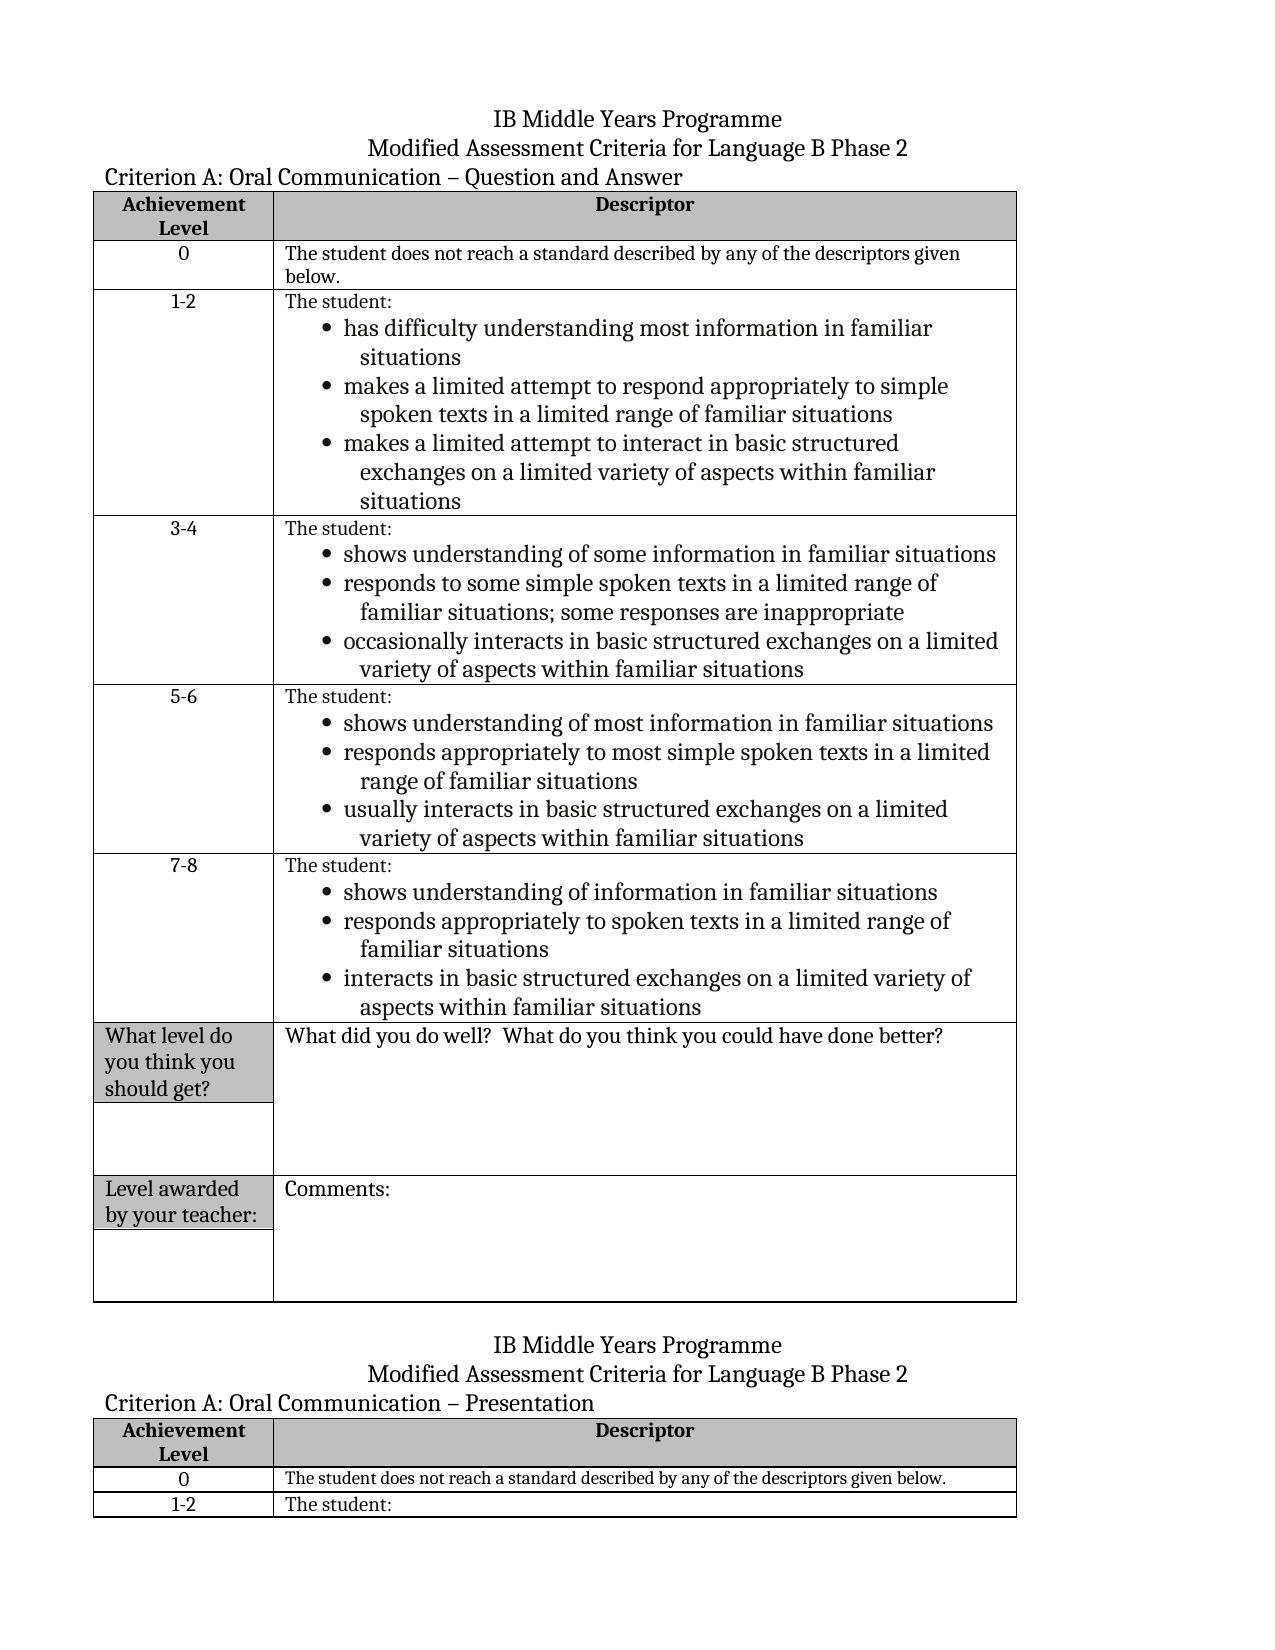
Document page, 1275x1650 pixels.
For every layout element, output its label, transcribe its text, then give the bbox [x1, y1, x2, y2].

table_header Descriptor [274, 192, 1016, 240]
text Modified Assessment Criteria for Language B Phase 2 [105, 1360, 1170, 1389]
table_cell Comments: [274, 1176, 1016, 1301]
table_cell 1-2 [94, 1493, 273, 1516]
table_cell [94, 1230, 273, 1301]
table_cell What did you do well? What do you think you could have done better? [274, 1023, 1016, 1175]
table_cell The student: shows understanding of most information in familiar situations responds appropriately to most simple spoken texts in a limited range of familiar situations usually interacts in basic structured exchanges on a limited variety of aspects within familiar situations [274, 685, 1016, 853]
text Criterion A: Oral Communication – Presentation [105, 1389, 1170, 1417]
table_cell 0 [94, 1468, 273, 1491]
table_cell Level awarded by your teacher: [94, 1176, 273, 1228]
table_cell 0 [94, 241, 273, 289]
text IB Middle Years Programme [105, 105, 1170, 134]
table_cell 3-4 [94, 516, 273, 684]
text IB Middle Years Programme [105, 1331, 1170, 1360]
table_cell 1-2 [94, 290, 273, 515]
table_cell The student does not reach a standard described by any of the descriptors given below. [274, 1468, 1016, 1491]
text Modified Assessment Criteria for Language B Phase 2 [105, 134, 1170, 162]
table_cell The student: shows understanding of some information in familiar situations responds to some simple spoken texts in a limited range of familiar situations; some responses are inappropriate occasionally interacts in basic structured exchanges on a limited variety of aspects within familiar situations [274, 516, 1016, 684]
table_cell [274, 1493, 1016, 1516]
table_cell 5-6 [94, 685, 273, 853]
table_cell 7-8 [94, 854, 273, 1022]
table_cell The student: has difficulty understanding most information in familiar situations makes a limited attempt to respond appropriately to simple spoken texts in a limited range of familiar situations makes a limited attempt to interact in basic structured exchanges on a limited variety of aspects within familiar situations [274, 290, 1016, 515]
table_header Achievement Level [94, 1419, 273, 1466]
table_cell The student: shows understanding of information in familiar situations responds appropriately to spoken texts in a limited range of familiar situations interacts in basic structured exchanges on a limited variety of aspects within familiar situations [274, 854, 1016, 1022]
text Criterion A: Oral Communication – Question and Answer [105, 162, 1170, 191]
table_cell [94, 1103, 273, 1175]
table_header Descriptor [274, 1419, 1016, 1466]
table_cell What level do you think you should get? [94, 1023, 273, 1102]
table_header Achievement Level [94, 192, 273, 240]
table_cell The student does not reach a standard described by any of the descriptors given below. [274, 241, 1016, 289]
